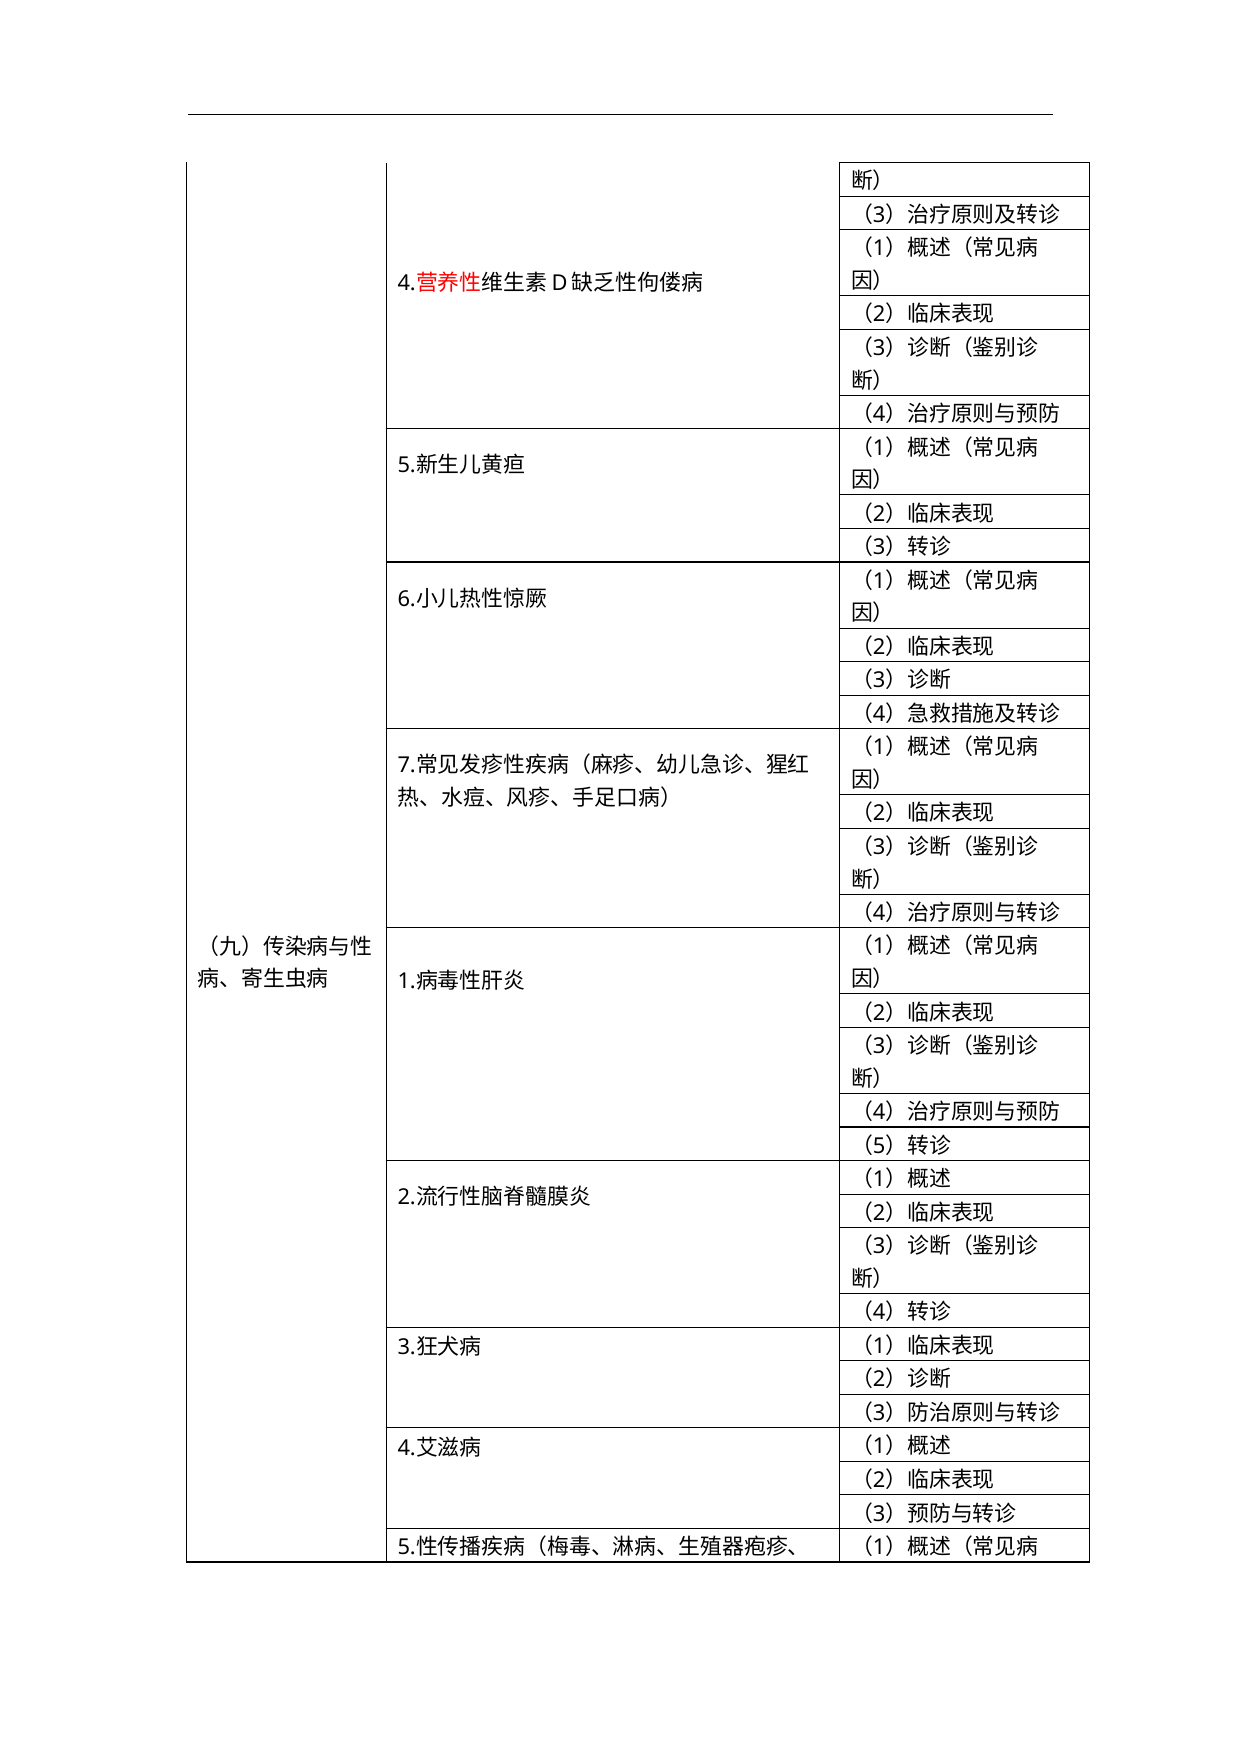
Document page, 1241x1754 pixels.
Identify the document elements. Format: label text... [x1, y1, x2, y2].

table_cell 1.病毒性肝炎 [387, 928, 839, 1160]
table_cell （4）治疗原则与预防 [840, 1094, 1089, 1126]
table_cell （2）诊断（鉴别诊断） [840, 163, 1089, 196]
table_cell 5.新生儿黄疸 [387, 429, 839, 561]
table_cell （1）概述（常见病因） [840, 230, 1089, 295]
table_cell （4）转诊 [840, 1294, 1089, 1327]
table_cell （1）概述（常见病因） [840, 729, 1089, 794]
table_cell （4）急救措施及转诊 [840, 696, 1089, 728]
table_cell 2.流行性脑脊髓膜炎 [387, 1161, 839, 1327]
table_cell （1）概述 [840, 1428, 1089, 1461]
table_cell （4）治疗原则与预防 [840, 396, 1089, 428]
table_cell （3）防治原则与转诊 [840, 1395, 1089, 1427]
table_cell （2）临床表现 [840, 1195, 1089, 1227]
table_cell （3）预防与转诊 [840, 1495, 1089, 1528]
table_cell （1）概述（常见病因） [840, 928, 1089, 993]
table_cell （2）临床表现 [840, 296, 1089, 329]
table_cell （2）临床表现 [840, 795, 1089, 828]
table_cell （1）概述（常见病因） [840, 563, 1089, 627]
table_cell （3）诊断 [840, 662, 1089, 694]
table_cell （3）诊断（鉴别诊断） [840, 829, 1089, 894]
table_cell 4.营养性维生素D缺乏性佝偻病 [387, 229, 839, 428]
table_cell （九）传染病与性病、寄生虫病 [187, 927, 386, 1561]
table_cell （3）诊断（鉴别诊断） [840, 330, 1089, 395]
table_cell 6.小儿热性惊厥 [387, 563, 839, 728]
table_cell （2）临床表现 [840, 495, 1089, 528]
table_cell （2）临床表现 [840, 629, 1089, 661]
table_cell （5）转诊 [840, 1128, 1089, 1160]
table_cell （1）概述（常见病因） [840, 1529, 1089, 1561]
table_cell （4）治疗原则与转诊 [840, 895, 1089, 927]
table_cell （3）治疗原则及转诊 [840, 197, 1089, 229]
table_cell 7.常见发疹性疾病（麻疹、幼儿急诊、猩红热、水痘、风疹、手足口病） [387, 729, 839, 927]
table_cell （1）概述（常见病因） [840, 429, 1089, 494]
table_cell 4.艾滋病 [387, 1428, 839, 1528]
table_cell （2）诊断 [840, 1361, 1089, 1394]
table_cell （3）诊断（鉴别诊断） [840, 1028, 1089, 1093]
table_cell （2）临床表现 [840, 994, 1089, 1027]
table_cell （3）诊断（鉴别诊断） [840, 1228, 1089, 1293]
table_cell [387, 1529, 839, 1561]
table_cell （1）临床表现 [840, 1328, 1089, 1360]
table_cell 3.狂犬病 [387, 1328, 839, 1427]
table_cell （2）临床表现 [840, 1462, 1089, 1494]
table_cell （3）转诊 [840, 529, 1089, 561]
table_cell （1）概述 [840, 1161, 1089, 1193]
